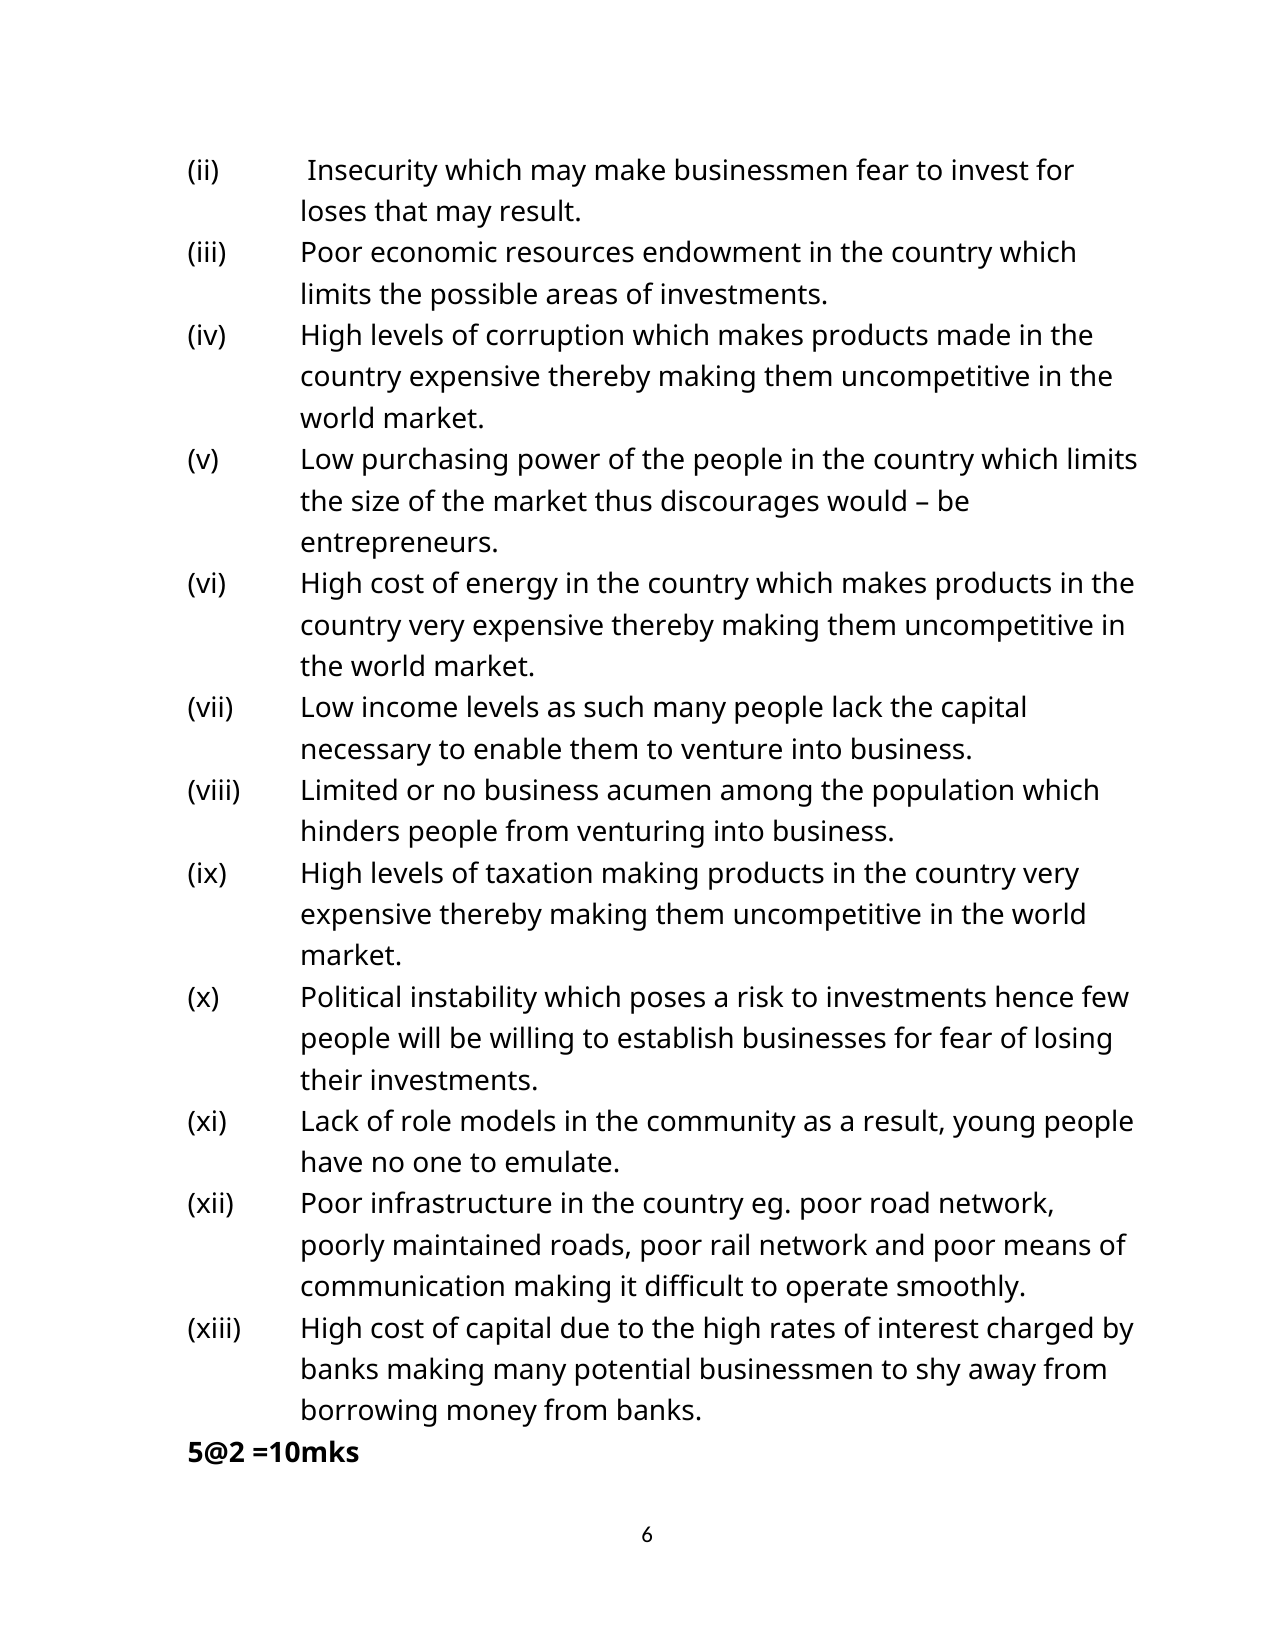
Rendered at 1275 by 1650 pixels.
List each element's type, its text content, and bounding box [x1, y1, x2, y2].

list Low purchasing power of the people in the country which limits the size of the market thus discourages would – be entrepreneurs. [187, 439, 1144, 561]
list High levels of taxation making products in the country very expensive thereby making them uncompetitive in the world market. [187, 853, 1144, 974]
list Low income levels as such many people lack the capital necessary to enable them to venture into business. [187, 688, 1144, 767]
list High levels of corruption which makes products made in the country expensive thereby making them uncompetitive in the world market. [187, 315, 1144, 436]
list Poor economic resources endowment in the country which limits the possible areas of investments. [187, 233, 1144, 312]
list High cost of energy in the country which makes products in the country very expensive thereby making them uncompetitive in the world market. [187, 563, 1144, 684]
list Limited or no business acumen among the population which hinders people from venturing into business. [187, 770, 1144, 850]
list Poor infrastructure in the country eg. poor road network, poorly maintained roads, poor rail network and poor means of communication making it difficult to operate smoothly. [187, 1184, 1144, 1305]
text 5@2 =10mks [187, 1432, 1144, 1470]
list High cost of capital due to the high rates of interest charged by banks making many potential businessmen to shy away from borrowing money from banks. [187, 1308, 1144, 1429]
list Insecurity which may make businessmen fear to invest for loses that may result. [187, 150, 1144, 230]
list Lack of role models in the community as a result, young people have no one to emulate. [187, 1101, 1144, 1181]
list Political instability which poses a risk to investments hence few people will be willing to establish businesses for fear of losing their investments. [187, 977, 1144, 1098]
